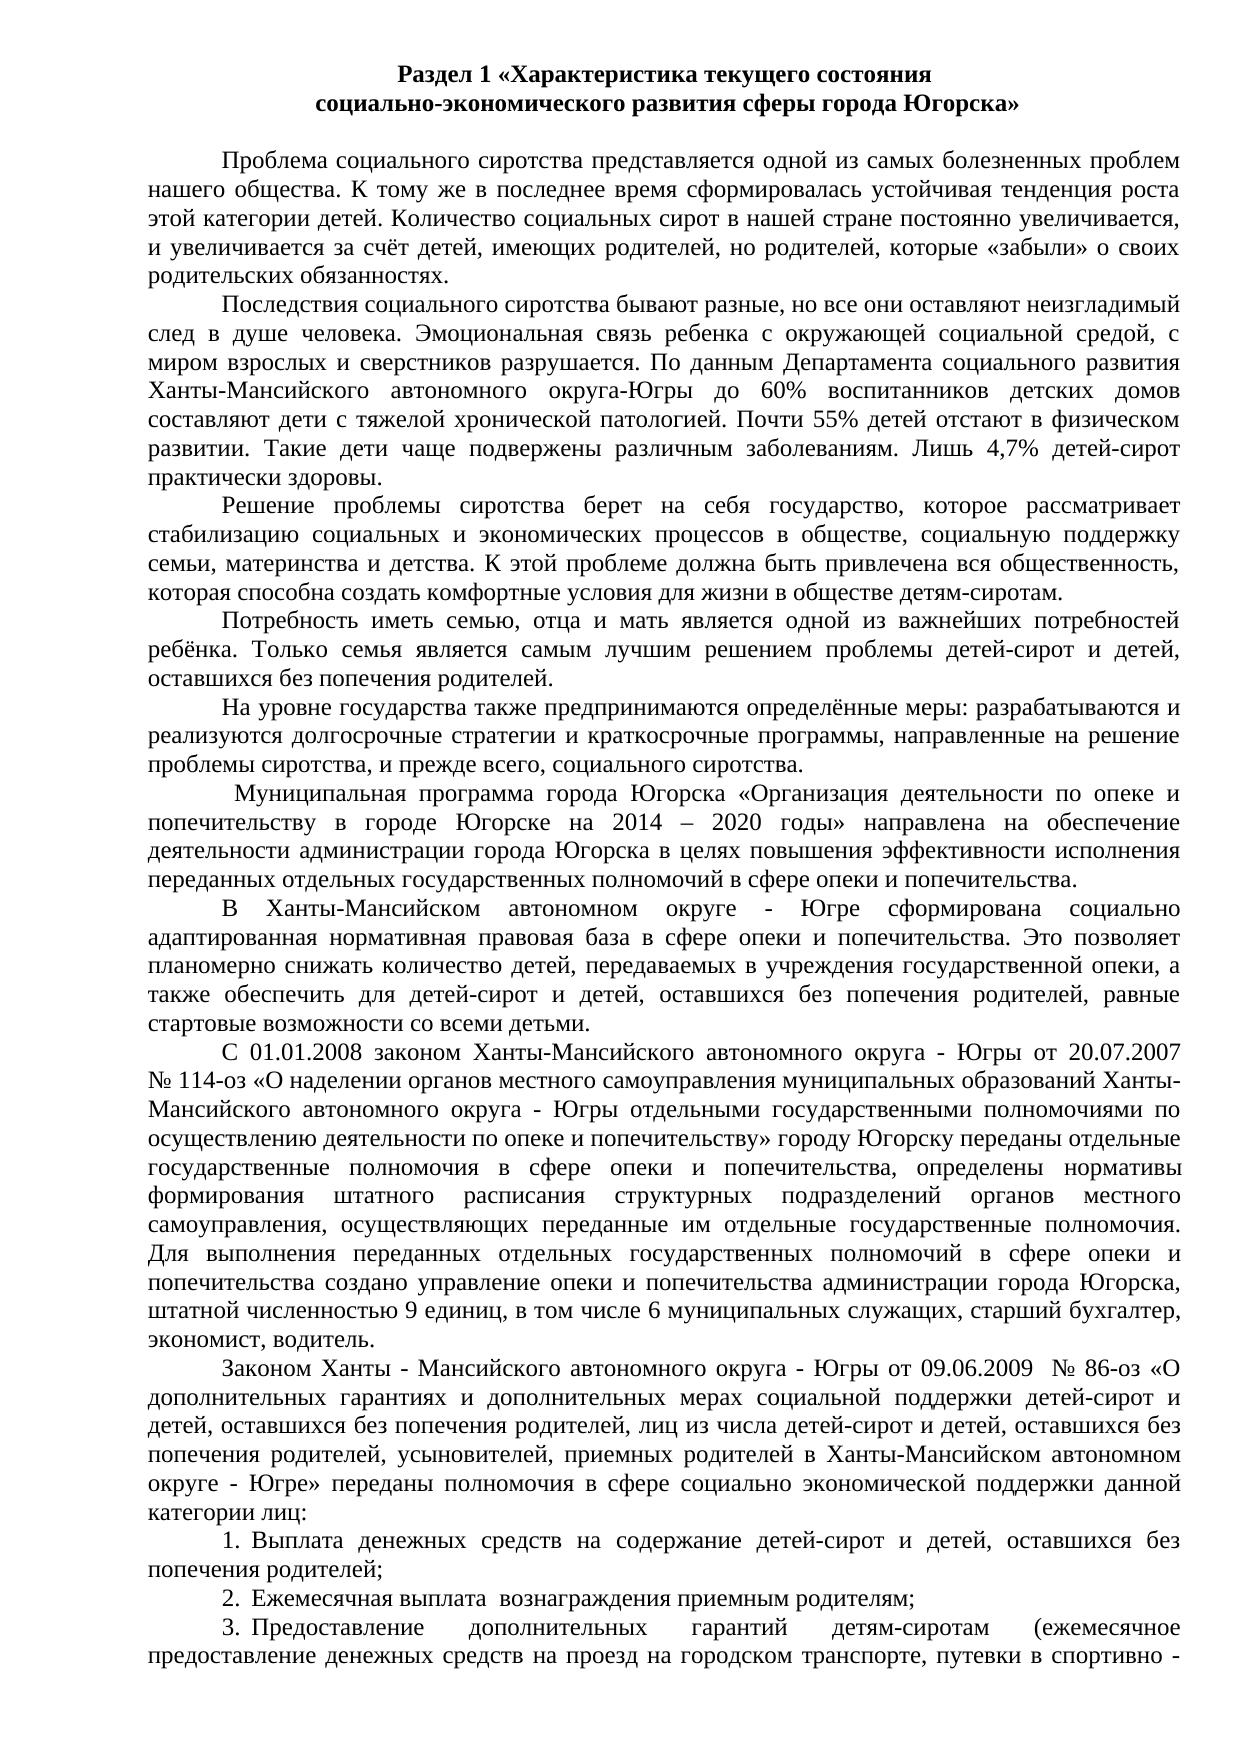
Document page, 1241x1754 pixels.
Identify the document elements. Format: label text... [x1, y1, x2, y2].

text В Ханты-Мансийском автономном округе - Югре сформирована социально адаптированная нормативная правовая база в сфере опеки и попечительства. Это позволяет планомерно снижать количество детей, передаваемых в учреждения государственной опеки, а также обеспечить для детей-сирот и детей, оставшихся без попечения родителей, равные стартовые возможности со всеми детьми. [148, 893, 1181, 1037]
text Последствия социального сиротства бывают разные, но все они оставляют неизгладимый след в душе человека. Эмоциональная связь ребенка с окружающей социальной средой, с миром взрослых и сверстников разрушается. По данным Департамента социального развития Ханты-Мансийского автономного округа-Югры до 60% воспитанников детских домов составляют дети с тяжелой хронической патологией. Почти 55% детей отстают в физическом развитии. Такие дети чаще подвержены различным заболеваниям. Лишь 4,7% детей-сирот практически здоровы. [148, 289, 1181, 490]
text Муниципальная программа города Югорска «Организация деятельности по опеке и попечительству в городе Югорске на 2014 – 2020 годы» направлена на обеспечение деятельности администрации города Югорска в целях повышения эффективности исполнения переданных отдельных государственных полномочий в сфере опеки и попечительства. [148, 778, 1181, 893]
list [148, 1612, 1181, 1669]
text Потребность иметь семью, отца и мать является одной из важнейших потребностей ребёнка. Только семья является самым лучшим решением проблемы детей-сирот и детей, оставшихся без попечения родителей. [148, 605, 1181, 692]
text На уровне государства также предпринимаются определённые меры: разрабатываются и реализуются долгосрочные стратегии и краткосрочные программы, направленные на решение проблемы сиротства, и прежде всего, социального сиротства. [148, 692, 1181, 778]
text Законом Ханты - Мансийского автономного округа - Югры от 09.06.2009 № 86-оз «О дополнительных гарантиях и дополнительных мерах социальной поддержки детей-сирот и детей, оставшихся без попечения родителей, лиц из числа детей-сирот и детей, оставшихся без попечения родителей, усыновителей, приемных родителей в Ханты-Мансийском автономном округе - Югре» переданы полномочия в сфере социально экономической поддержки данной категории лиц: [148, 1353, 1182, 1525]
text социально-экономического развития сферы города Югорска» [148, 88, 1181, 117]
text С 01.01.2008 законом Ханты-Мансийского автономного округа - Югры от 20.07.2007 № 114-оз «О наделении органов местного самоуправления муниципальных образований Ханты-Мансийского автономного округа - Югры отдельными государственными полномочиями по осуществлению деятельности по опеке и попечительству» городу Югорску переданы отдельные государственные полномочия в сфере опеки и попечительства, определены нормативы формирования штатного расписания структурных подразделений органов местного самоуправления, осуществляющих переданные им отдельные государственные полномочия. Для выполнения переданных отдельных государственных полномочий в сфере опеки и попечительства создано управление опеки и попечительства администрации города Югорска, штатной численностью 9 единиц, в том числе 6 муниципальных служащих, старший бухгалтер, экономист, водитель. [148, 1037, 1182, 1353]
text Решение проблемы сиротства берет на себя государство, которое рассматривает стабилизацию социальных и экономических процессов в обществе, социальную поддержку семьи, материнства и детства. К этой проблеме должна быть привлечена вся общественность, которая способна создать комфортные условия для жизни в обществе детям-сиротам. [148, 490, 1181, 605]
text Раздел 1 «Характеристика текущего состояния [148, 59, 1181, 88]
list Ежемесячная выплата вознаграждения приемным родителям; [148, 1583, 1181, 1612]
text Проблема социального сиротства представляется одной из самых болезненных проблем нашего общества. К тому же в последнее время сформировалась устойчивая тенденция роста этой категории детей. Количество социальных сирот в нашей стране постоянно увеличивается, и увеличивается за счёт детей, имеющих родителей, но родителей, которые «забыли» о своих родительских обязанностях. [148, 145, 1181, 289]
list Выплата денежных средств на содержание детей-сирот и детей, оставшихся без попечения родителей; [148, 1525, 1181, 1583]
